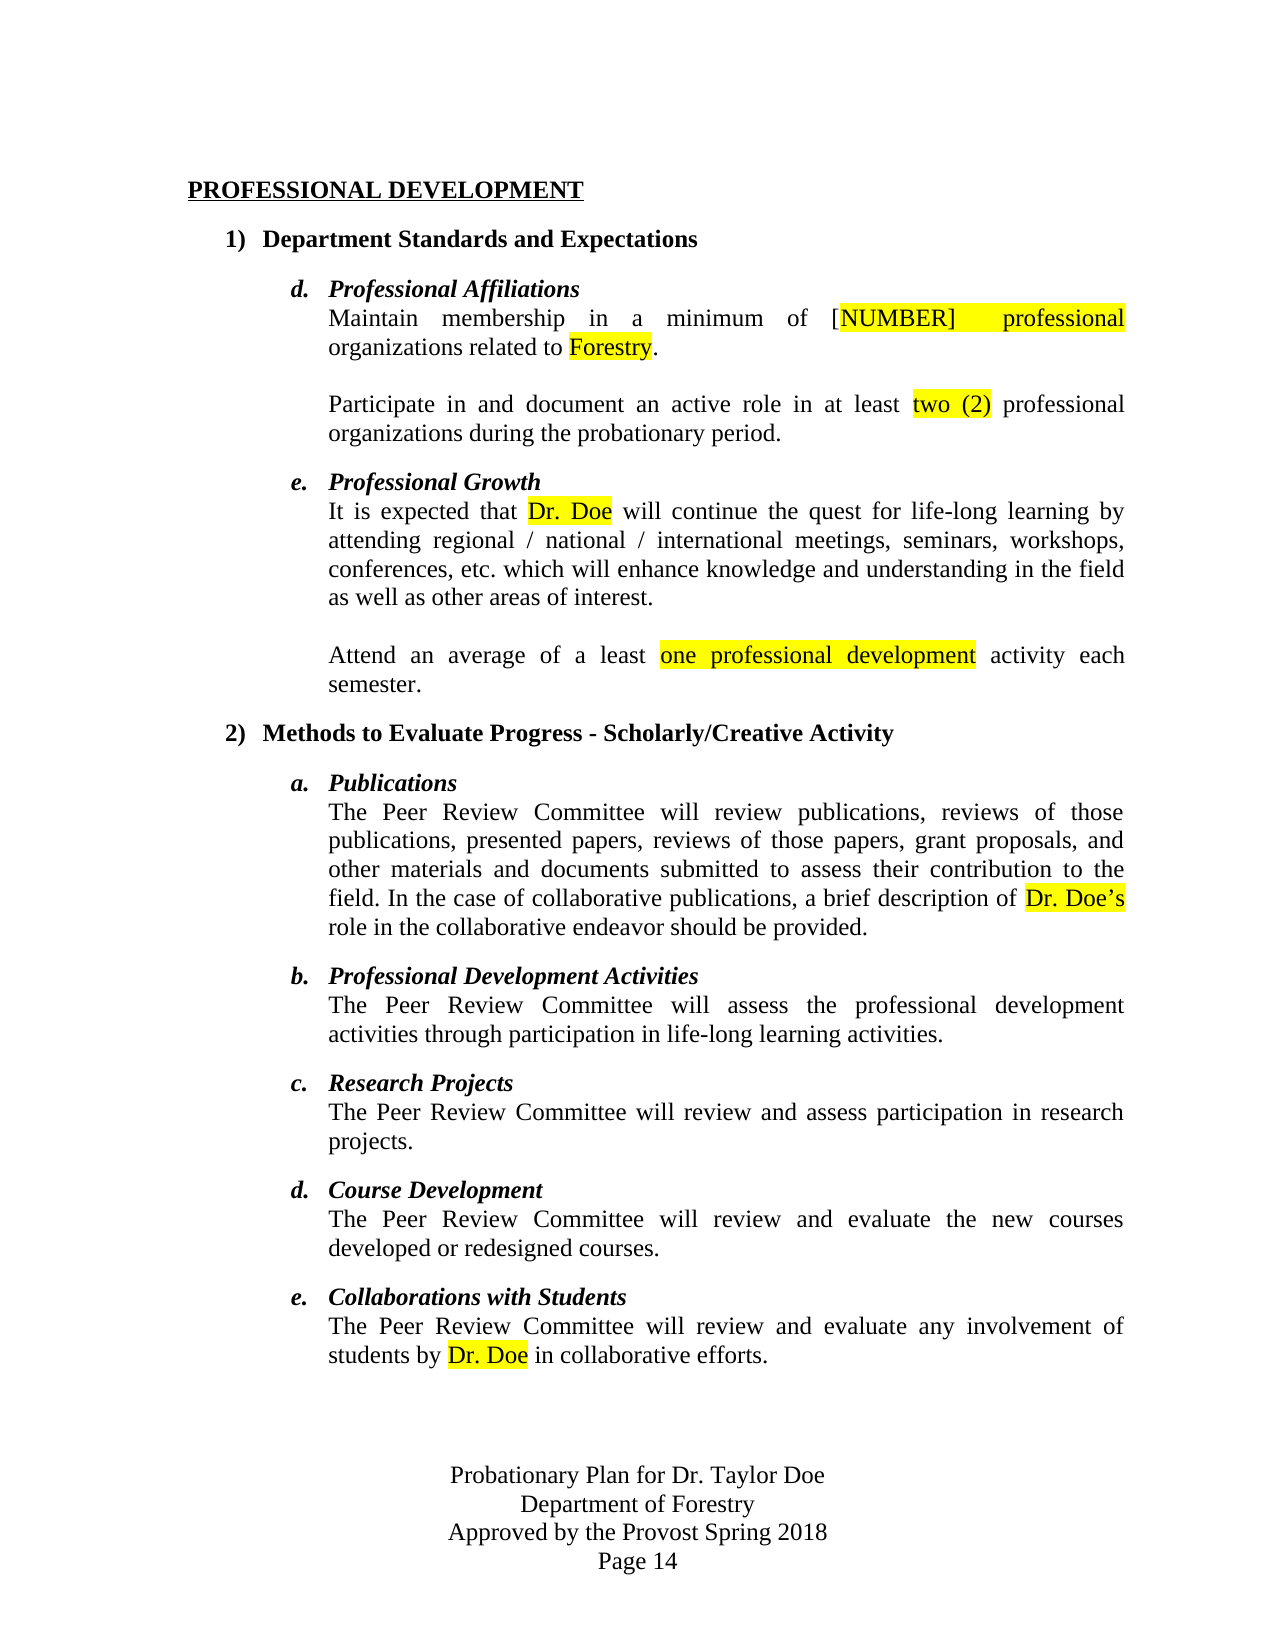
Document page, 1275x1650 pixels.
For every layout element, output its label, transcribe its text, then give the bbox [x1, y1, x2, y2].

text The Peer Review Committee will review and evaluate any involvement of students by Dr. Doe in collaborative efforts. [328, 1311, 1125, 1369]
subtitle Course Development [291, 1175, 1125, 1204]
text Maintain membership in a minimum of [NUMBER] professional organizations related to Forestry. [328, 303, 1125, 360]
subtitle Professional Growth [291, 467, 1125, 496]
subtitle Publications [291, 768, 1125, 797]
text Participate in and document an active role in at least two (2) professional organizations during the probationary period. [328, 389, 1125, 447]
subtitle Research Projects [291, 1068, 1125, 1097]
subtitle Department Standards and Expectations [225, 224, 1125, 253]
text The Peer Review Committee will assess the professional development activities through participation in life-long learning activities. [328, 990, 1125, 1047]
text The Peer Review Committee will review publications, reviews of those publications, presented papers, reviews of those papers, grant proposals, and other materials and documents submitted to assess their contribution to the field. In the case of collaborative publications, a brief description of Dr. Doe’s role in the collaborative endeavor should be provided. [328, 797, 1125, 940]
text The Peer Review Committee will review and evaluate the new courses developed or redesigned courses. [328, 1204, 1125, 1262]
text Attend an average of a least one professional development activity each semester. [328, 640, 1125, 697]
subtitle Professional Development Activities [291, 961, 1125, 990]
text It is expected that Dr. Doe will continue the quest for life-long learning by attending regional / national / international meetings, seminars, workshops, conferences, etc. which will enhance knowledge and understanding in the field as well as other areas of interest. [328, 496, 1125, 611]
subtitle Methods to Evaluate Progress - Scholarly/Creative Activity [225, 718, 1125, 747]
subtitle Collaborations with Students [291, 1282, 1125, 1311]
text The Peer Review Committee will review and assess participation in research projects. [328, 1097, 1125, 1154]
subtitle PROFESSIONAL DEVELOPMENT [187, 175, 1125, 204]
subtitle Professional Affiliations [291, 274, 1125, 303]
